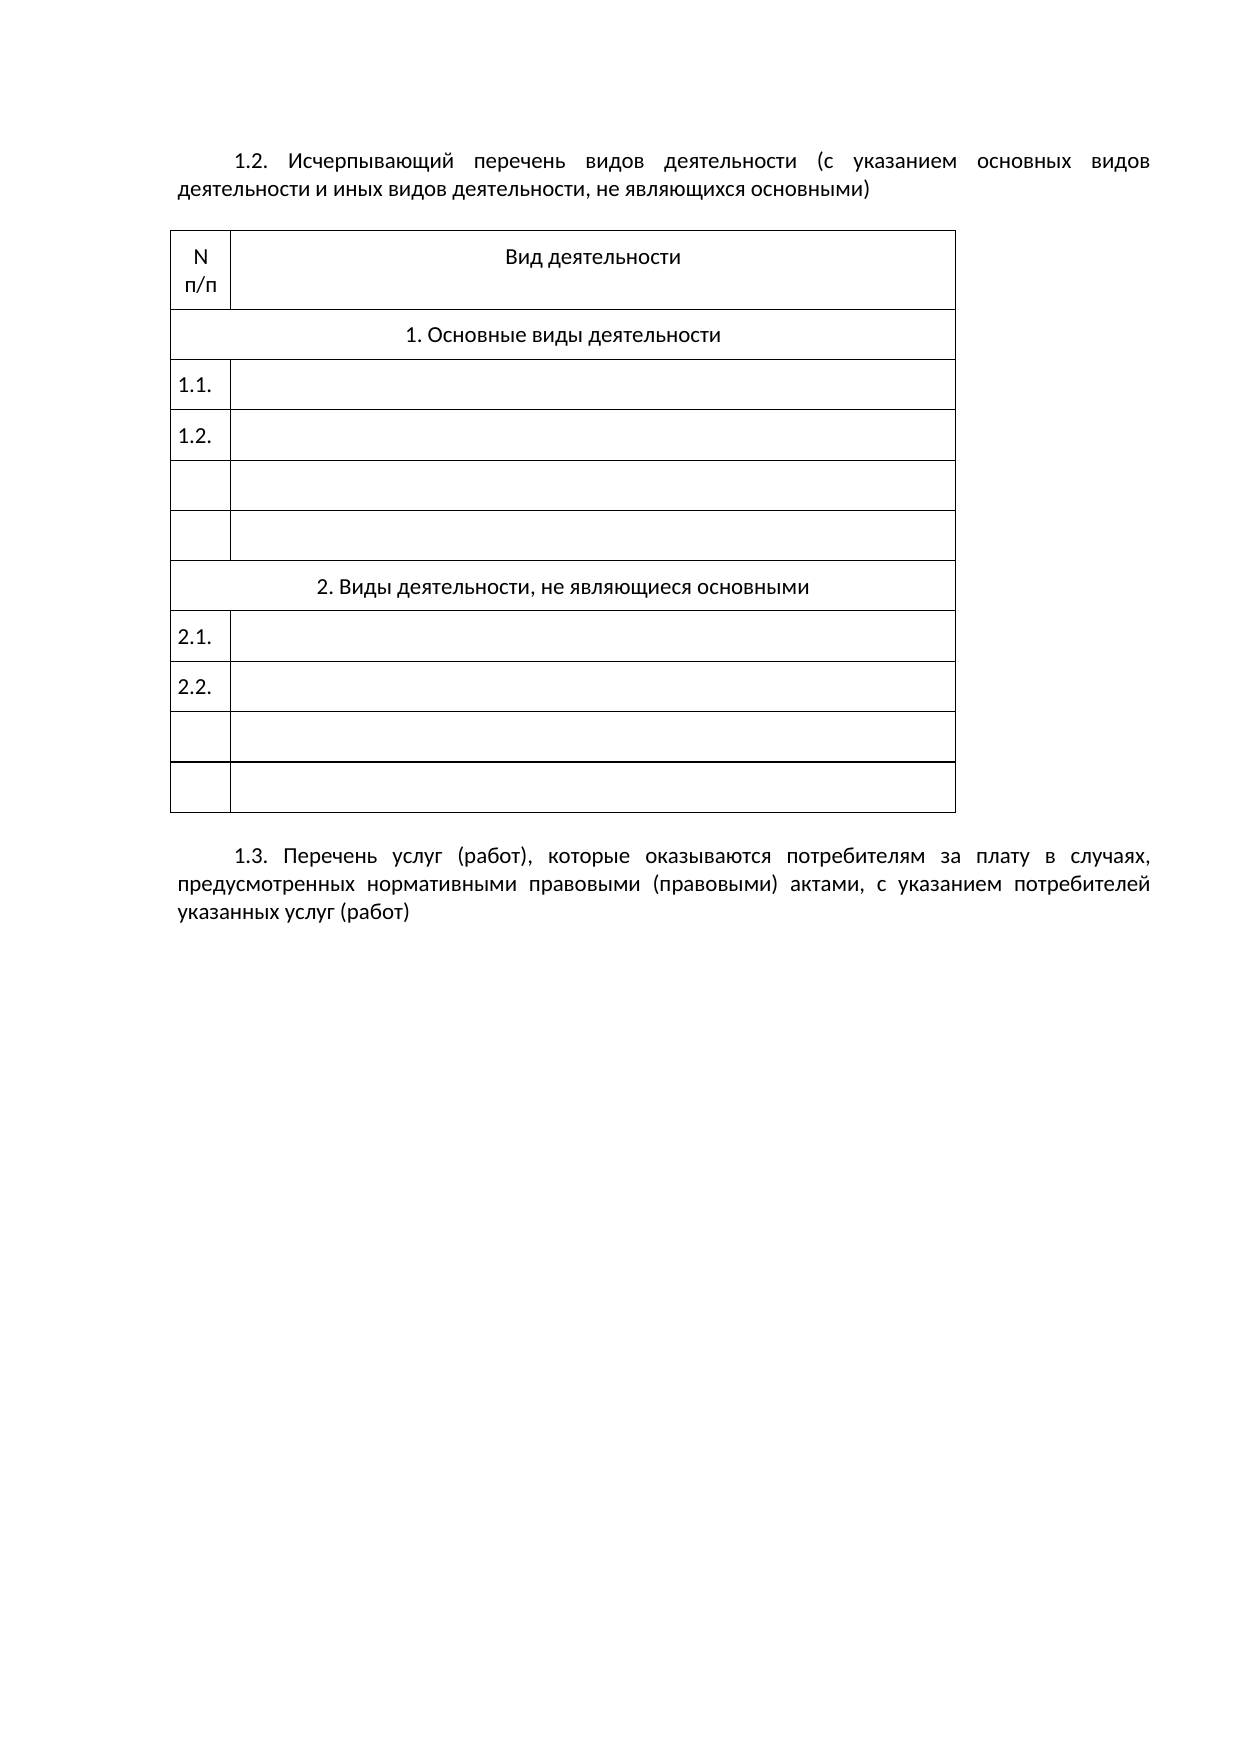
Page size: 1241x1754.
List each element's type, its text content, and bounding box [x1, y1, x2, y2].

table_cell 1.2. [171, 410, 230, 459]
table_cell 1. Основные виды деятельности [171, 310, 955, 359]
table_cell [171, 763, 230, 812]
table_cell [231, 511, 955, 560]
text 1.2. Исчерпывающий перечень видов деятельности (с указанием основных видов деятельности и иных видов деятельности, не являющихся основными) [177, 146, 1152, 202]
table_cell [231, 461, 955, 510]
table_cell [171, 511, 230, 560]
table_header Вид деятельности [231, 231, 955, 308]
table_cell [231, 712, 955, 761]
table_cell [231, 410, 955, 459]
table_cell 2.2. [171, 662, 230, 711]
table_cell [231, 662, 955, 711]
table_cell 2. Виды деятельности, не являющиеся основными [171, 561, 955, 610]
table_header N п/п [171, 231, 230, 308]
table_cell 1.1. [171, 360, 230, 409]
table_cell [231, 763, 955, 812]
table_cell [171, 461, 230, 510]
text 1.3. Перечень услуг (работ), которые оказываются потребителям за плату в случаях, предусмотренных нормативными правовыми (правовыми) актами, с указанием потребителей указанных услуг (работ) [177, 841, 1152, 925]
table_cell [171, 712, 230, 761]
table_cell [231, 611, 955, 661]
table_cell [231, 360, 955, 409]
table_cell 2.1. [171, 611, 230, 661]
